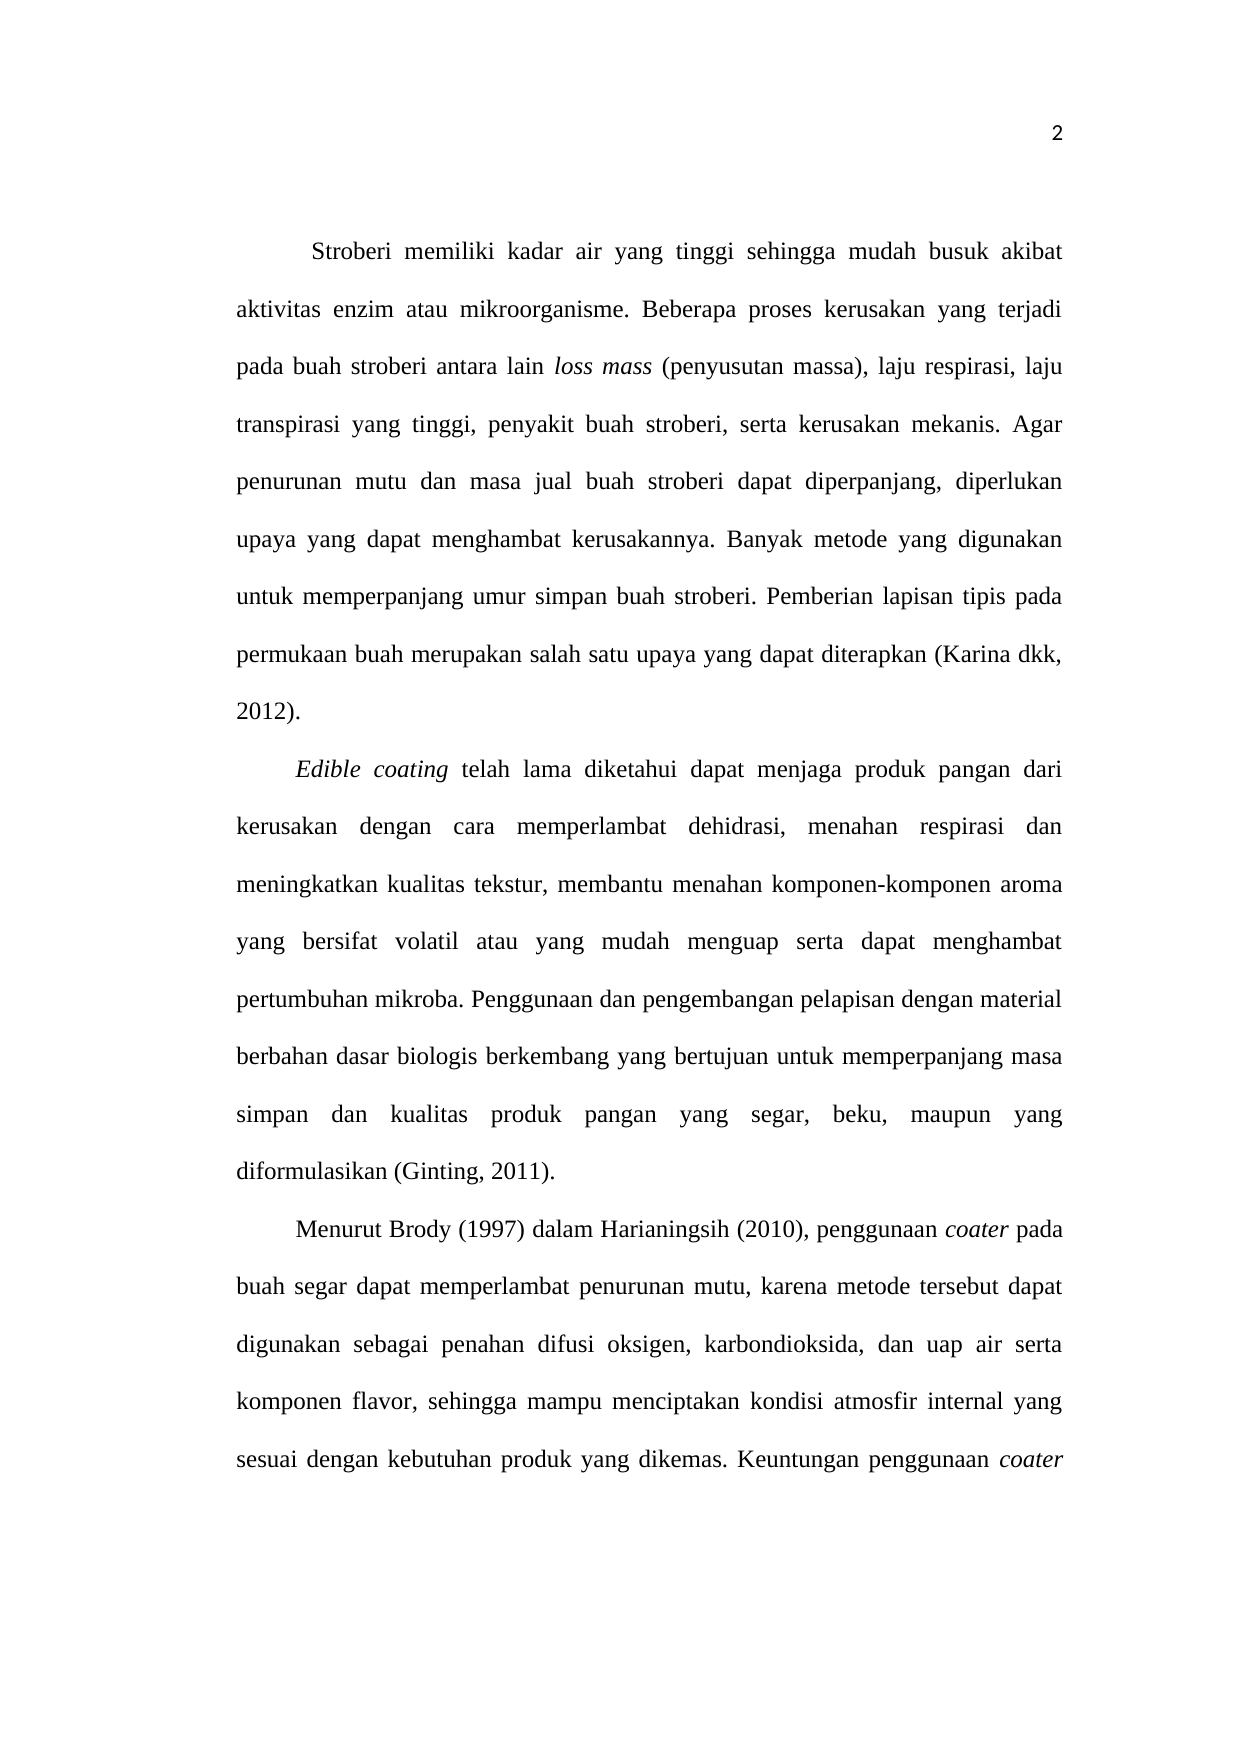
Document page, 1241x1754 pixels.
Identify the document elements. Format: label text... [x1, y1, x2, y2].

text Edible coating telah lama diketahui dapat menjaga produk pangan dari kerusakan dengan cara memperlambat dehidrasi, menahan respirasi dan meningkatkan kualitas tekstur, membantu menahan komponen-komponen aroma yang bersifat volatil atau yang mudah menguap serta dapat menghambat pertumbuhan mikroba. Penggunaan dan pengembangan pelapisan dengan material berbahan dasar biologis berkembang yang bertujuan untuk memperpanjang masa simpan dan kualitas produk pangan yang segar, beku, maupun yang diformulasikan (Ginting, 2011). [236, 754, 1063, 1185]
text Stroberi memiliki kadar air yang tinggi sehingga mudah busuk akibat aktivitas enzim atau mikroorganisme. Beberapa proses kerusakan yang terjadi pada buah stroberi antara lain loss mass (penyusutan massa), laju respirasi, laju transpirasi yang tinggi, penyakit buah stroberi, serta kerusakan mekanis. Agar penurunan mutu dan masa jual buah stroberi dapat diperpanjang, diperlukan upaya yang dapat menghambat kerusakannya. Banyak metode yang digunakan untuk memperpanjang umur simpan buah stroberi. Pemberian lapisan tipis pada permukaan buah merupakan salah satu upaya yang dapat diterapkan (Karina dkk, 2012). [236, 236, 1063, 725]
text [236, 1214, 1063, 1472]
